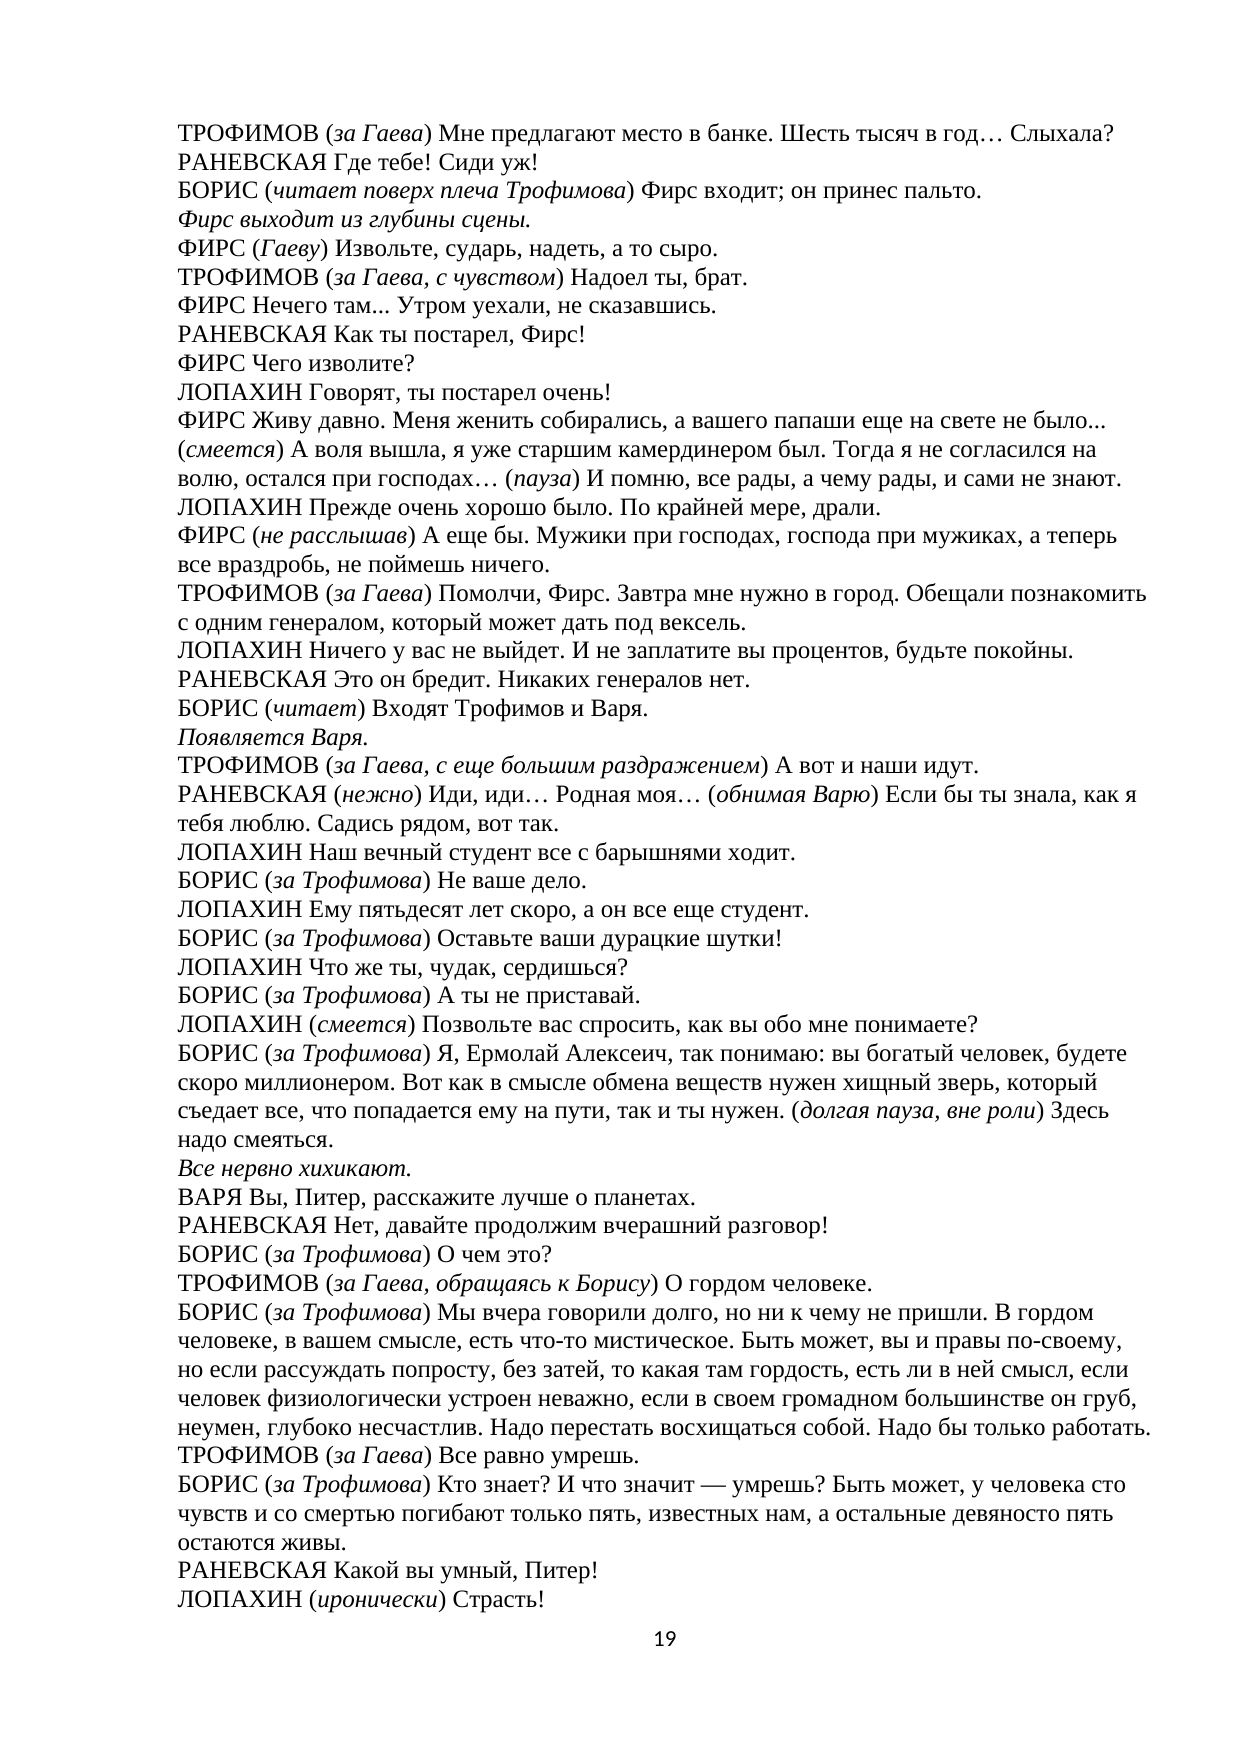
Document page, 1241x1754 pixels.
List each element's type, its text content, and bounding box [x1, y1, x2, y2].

text РАНЕВСКАЯ Это он бредит. Никаких генералов нет. [177, 664, 1152, 693]
text ФИРС Чего изволите? [177, 348, 1152, 377]
text ФИРС (не расслышав) А еще бы. Мужики при господах, господа при мужиках, а теперь все враздробь, не поймешь ничего. [177, 521, 1152, 578]
text БОРИС (за Трофимова) Я, Ермолай Алексеич, так понимаю: вы богатый человек, будете скоро миллионером. Вот как в смысле обмена веществ нужен хищный зверь, который съедает все, что попадается ему на пути, так и ты нужен. (долгая пауза, вне роли) Здесь надо смеяться. [177, 1038, 1152, 1153]
text РАНЕВСКАЯ Где тебе! Сиди уж! [177, 147, 1152, 176]
text БОРИС (за Трофимова) Оставьте ваши дурацкие шутки! [177, 923, 1152, 952]
text Фирс выходит из глубины сцены. [177, 204, 1152, 233]
text ФИРС Нечего там... Утром уехали, не сказавшись. [177, 291, 1152, 319]
text БОРИС (за Трофимова) А ты не приставай. [177, 981, 1152, 1009]
text Все нервно хихикают. [177, 1153, 1152, 1182]
text РАНЕВСКАЯ Как ты постарел, Фирс! [177, 319, 1152, 348]
text ТРОФИМОВ (за Гаева, с чувством) Надоел ты, брат. [177, 262, 1152, 291]
text РАНЕВСКАЯ (нежно) Иди, иди… Родная моя… (обнимая Варю) Если бы ты знала, как я тебя люблю. Садись рядом, вот так. [177, 779, 1152, 837]
text ТРОФИМОВ (за Гаева) Помолчи, Фирс. Завтра мне нужно в город. Обещали познакомить с одним генералом, который может дать под вексель. [177, 578, 1152, 636]
text ЛОПАХИН Говорят, ты постарел очень! [177, 377, 1152, 406]
text РАНЕВСКАЯ Нет, давайте продолжим вчерашний разговор! [177, 1211, 1152, 1239]
text ЛОПАХИН Что же ты, чудак, сердишься? [177, 952, 1152, 981]
text БОРИС (за Трофимова) О чем это? [177, 1239, 1152, 1268]
text ТРОФИМОВ (за Гаева, с еще большим раздражением) А вот и наши идут. [177, 751, 1152, 779]
text БОРИС (читает поверх плеча Трофимова) Фирс входит; он принес пальто. [177, 176, 1152, 204]
text Появляется Варя. [177, 722, 1152, 751]
text ФИРС Живу давно. Меня женить собирались, а вашего папаши еще на свете не было... (смеется) А воля вышла, я уже старшим камердинером был. Тогда я не согласился на волю, остался при господах… (пауза) И помню, все рады, а чему рады, и сами не знают. [177, 406, 1152, 492]
text БОРИС (за Трофимова) Не ваше дело. [177, 866, 1152, 894]
text ЛОПАХИН Ему пятьдесят лет скоро, а он все еще студент. [177, 894, 1152, 923]
text ТРОФИМОВ (за Гаева) Мне предлагают место в банке. Шесть тысяч в год… Слыхала? [177, 118, 1152, 147]
text ТРОФИМОВ (за Гаева) Все равно умрешь. [177, 1441, 1152, 1469]
text ТРОФИМОВ (за Гаева, обращаясь к Борису) О гордом человеке. [177, 1268, 1152, 1297]
text ЛОПАХИН Наш вечный студент все с барышнями ходит. [177, 837, 1152, 866]
text БОРИС (за Трофимова) Мы вчера говорили долго, но ни к чему не пришли. В гордом человеке, в вашем смысле, есть что-то мистическое. Быть может, вы и правы по-своему, но если рассуждать попросту, без затей, то какая там гордость, есть ли в ней смысл, если человек физиологически устроен неважно, если в своем громадном большинстве он груб, неумен, глубоко несчастлив. Надо перестать восхищаться собой. Надо бы только работать. [177, 1297, 1152, 1441]
text ЛОПАХИН (смеется) Позвольте вас спросить, как вы обо мне понимаете? [177, 1009, 1152, 1038]
text БОРИС (читает) Входят Трофимов и Варя. [177, 693, 1152, 722]
text ЛОПАХИН Прежде очень хорошо было. По крайней мере, драли. [177, 492, 1152, 521]
text БОРИС (за Трофимова) Кто знает? И что значит — умрешь? Быть может, у человека сто чувств и со смертью погибают только пять, известных нам, а остальные девяносто пять остаются живы. [177, 1469, 1152, 1556]
text ВАРЯ Вы, Питер, расскажите лучше о планетах. [177, 1182, 1152, 1211]
text ЛОПАХИН Ничего у вас не выйдет. И не заплатите вы процентов, будьте покойны. [177, 636, 1152, 664]
text ФИРС (Гаеву) Извольте, сударь, надеть, а то сыро. [177, 233, 1152, 262]
text РАНЕВСКАЯ Какой вы умный, Питер! [177, 1556, 1152, 1584]
text ЛОПАХИН (иронически) Страсть! [177, 1584, 1152, 1613]
